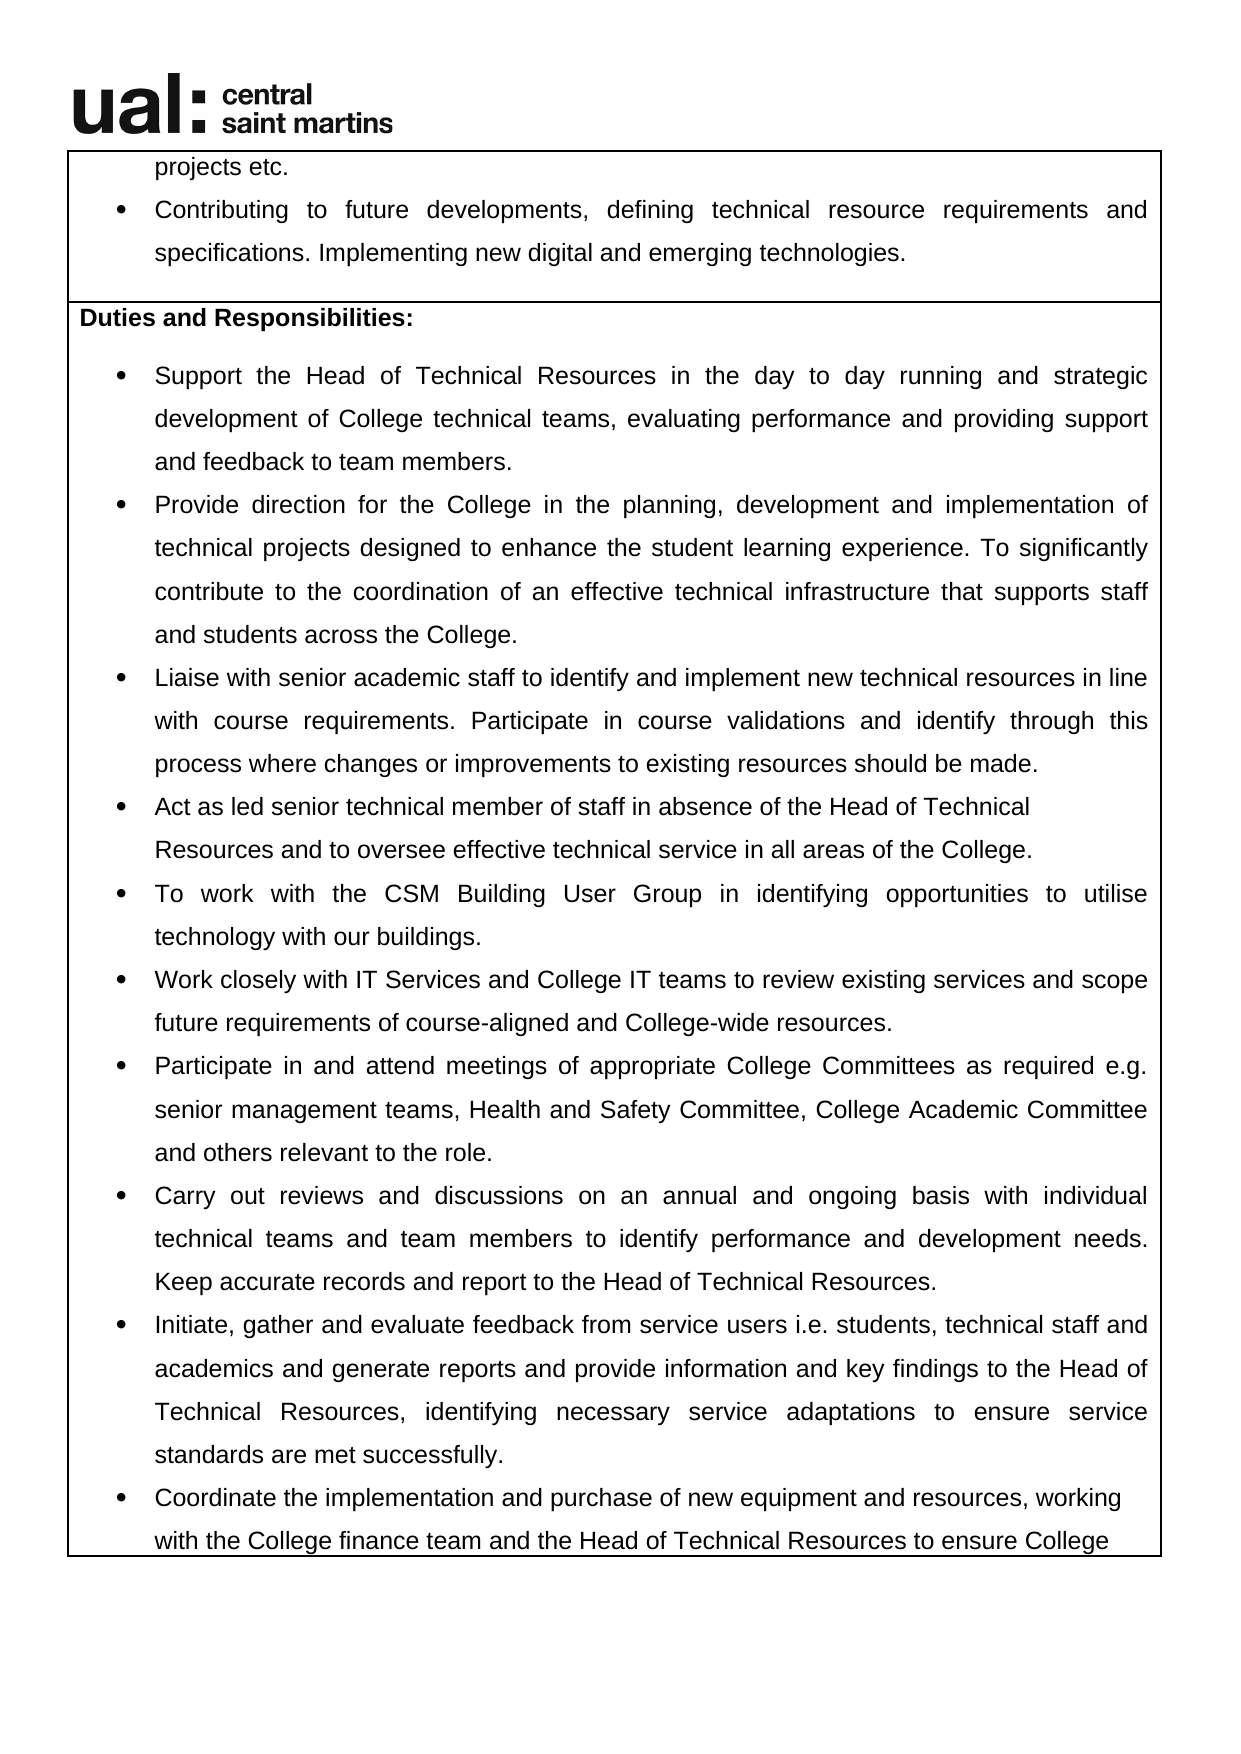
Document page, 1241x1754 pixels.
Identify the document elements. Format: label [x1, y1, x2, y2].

picture [73, 73, 393, 134]
table_cell [69, 303, 1160, 1555]
table_cell [69, 152, 1160, 301]
